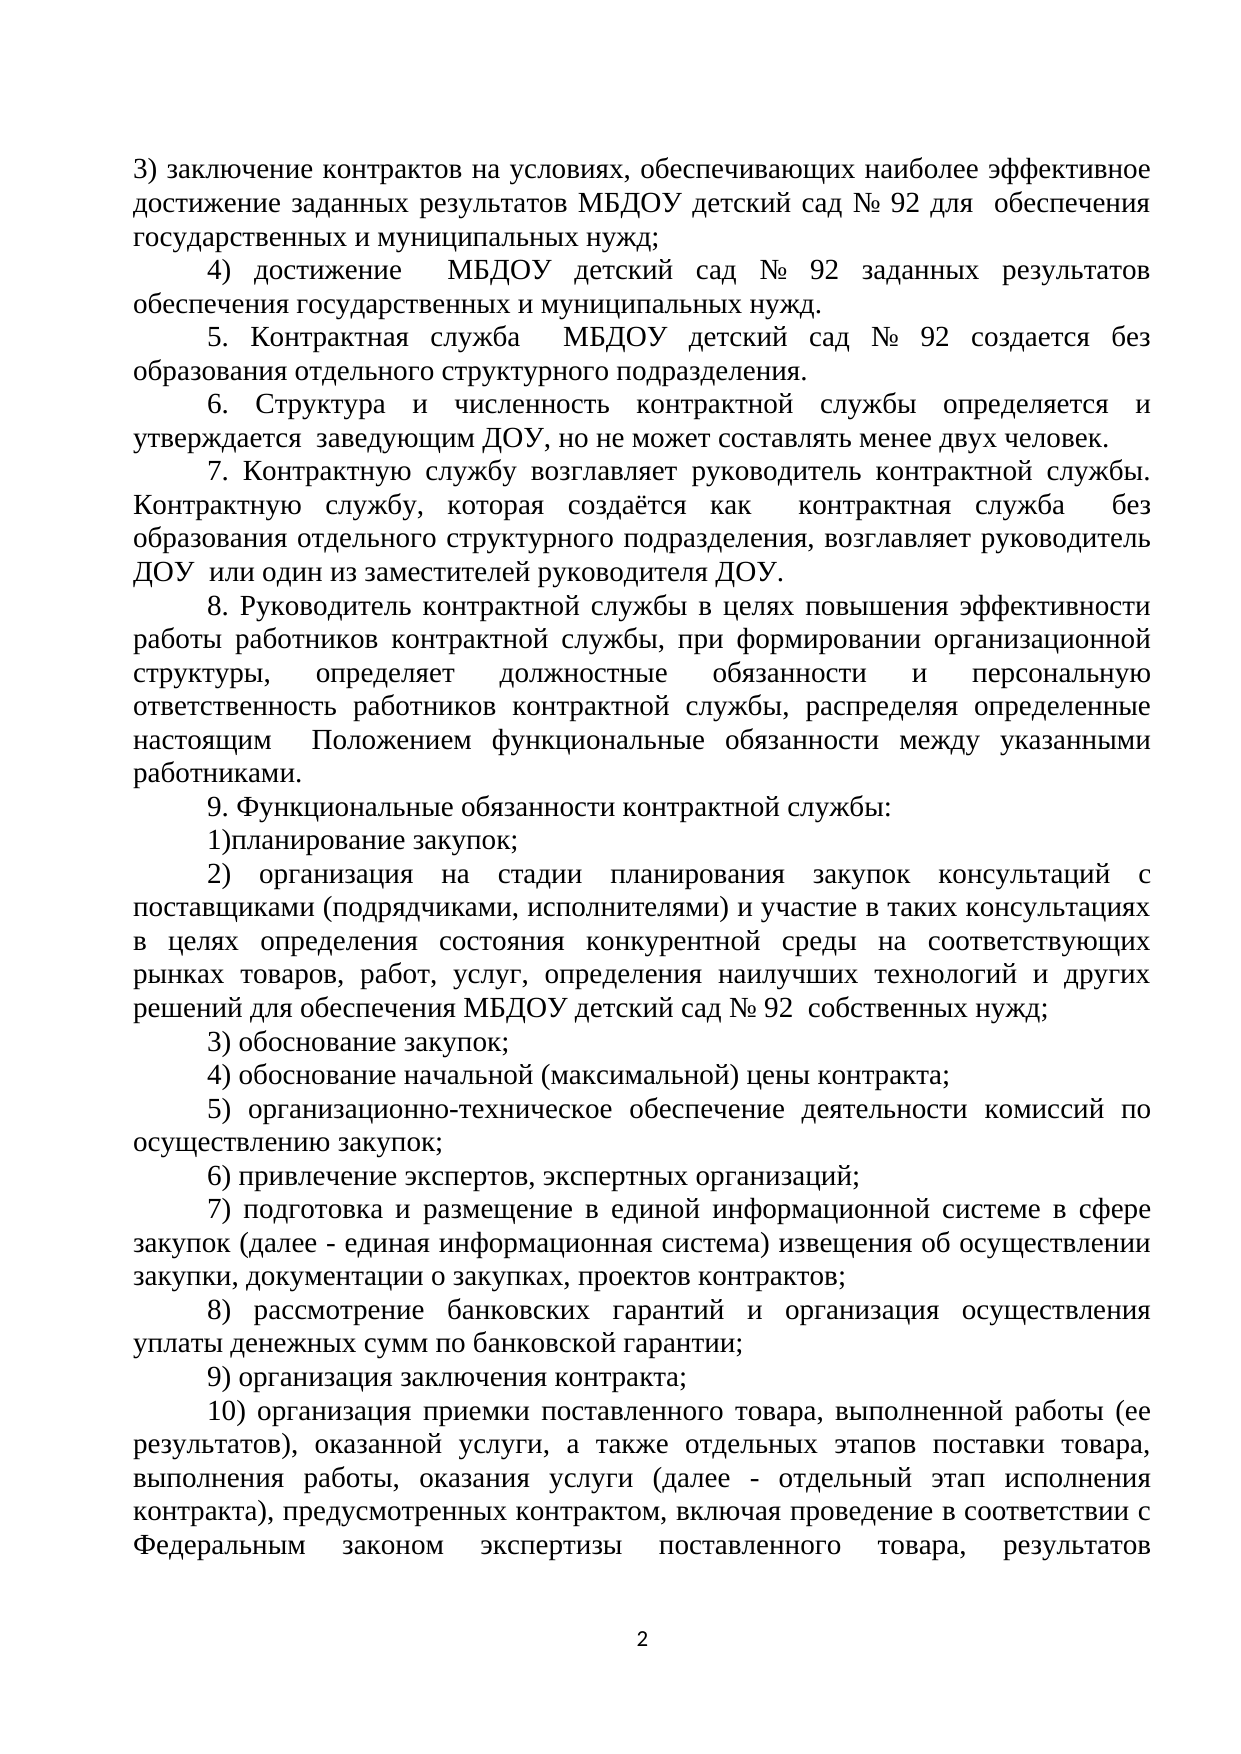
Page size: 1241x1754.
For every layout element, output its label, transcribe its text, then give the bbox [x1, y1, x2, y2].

text 9) организация заключения контракта; [133, 1359, 1152, 1393]
text 7. Контрактную службу возглавляет руководитель контрактной службы. Контрактную службу, которая создаётся как контрактная служба без образования отдельного структурного подразделения, возглавляет руководитель ДОУ или один из заместителей руководителя ДОУ. [133, 453, 1152, 588]
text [133, 1393, 1152, 1560]
text 6. Структура и численность контрактной службы определяется и утверждается заведующим ДОУ, но не может составлять менее двух человек. [133, 386, 1152, 453]
text 9. Функциональные обязанности контрактной службы: [133, 789, 1152, 822]
text 3) обоснование закупок; [133, 1024, 1152, 1057]
text 4) достижение МБДОУ детский сад № 92 заданных результатов обеспечения государственных и муниципальных нужд. [133, 252, 1152, 319]
text 8) рассмотрение банковских гарантий и организация осуществления уплаты денежных сумм по банковской гарантии; [133, 1292, 1152, 1359]
text 4) обоснование начальной (максимальной) цены контракта; [133, 1057, 1152, 1091]
text 5) организационно-техническое обеспечение деятельности комиссий по осуществлению закупок; [133, 1091, 1152, 1158]
text 5. Контрактная служба МБДОУ детский сад № 92 создается без образования отдельного структурного подразделения. [133, 319, 1152, 386]
text 6) привлечение экспертов, экспертных организаций; [133, 1158, 1152, 1191]
text 7) подготовка и размещение в единой информационной системе в сфере закупок (далее - единая информационная система) извещения об осуществлении закупки, документации о закупках, проектов контрактов; [133, 1191, 1152, 1292]
text 3) заключение контрактов на условиях, обеспечивающих наиболее эффективное достижение заданных результатов МБДОУ детский сад № 92 для обеспечения государственных и муниципальных нужд; [133, 152, 1152, 252]
text 8. Руководитель контрактной службы в целях повышения эффективности работы работников контрактной службы, при формировании организационной структуры, определяет должностные обязанности и персональную ответственность работников контрактной службы, распределяя определенные настоящим Положением функциональные обязанности между указанными работниками. [133, 588, 1152, 789]
text 2) организация на стадии планирования закупок консультаций с поставщиками (подрядчиками, исполнителями) и участие в таких консультациях в целях определения состояния конкурентной среды на соответствующих рынках товаров, работ, услуг, определения наилучших технологий и других решений для обеспечения МБДОУ детский сад № 92 собственных нужд; [133, 856, 1152, 1024]
text 1)планирование закупок; [133, 822, 1152, 856]
